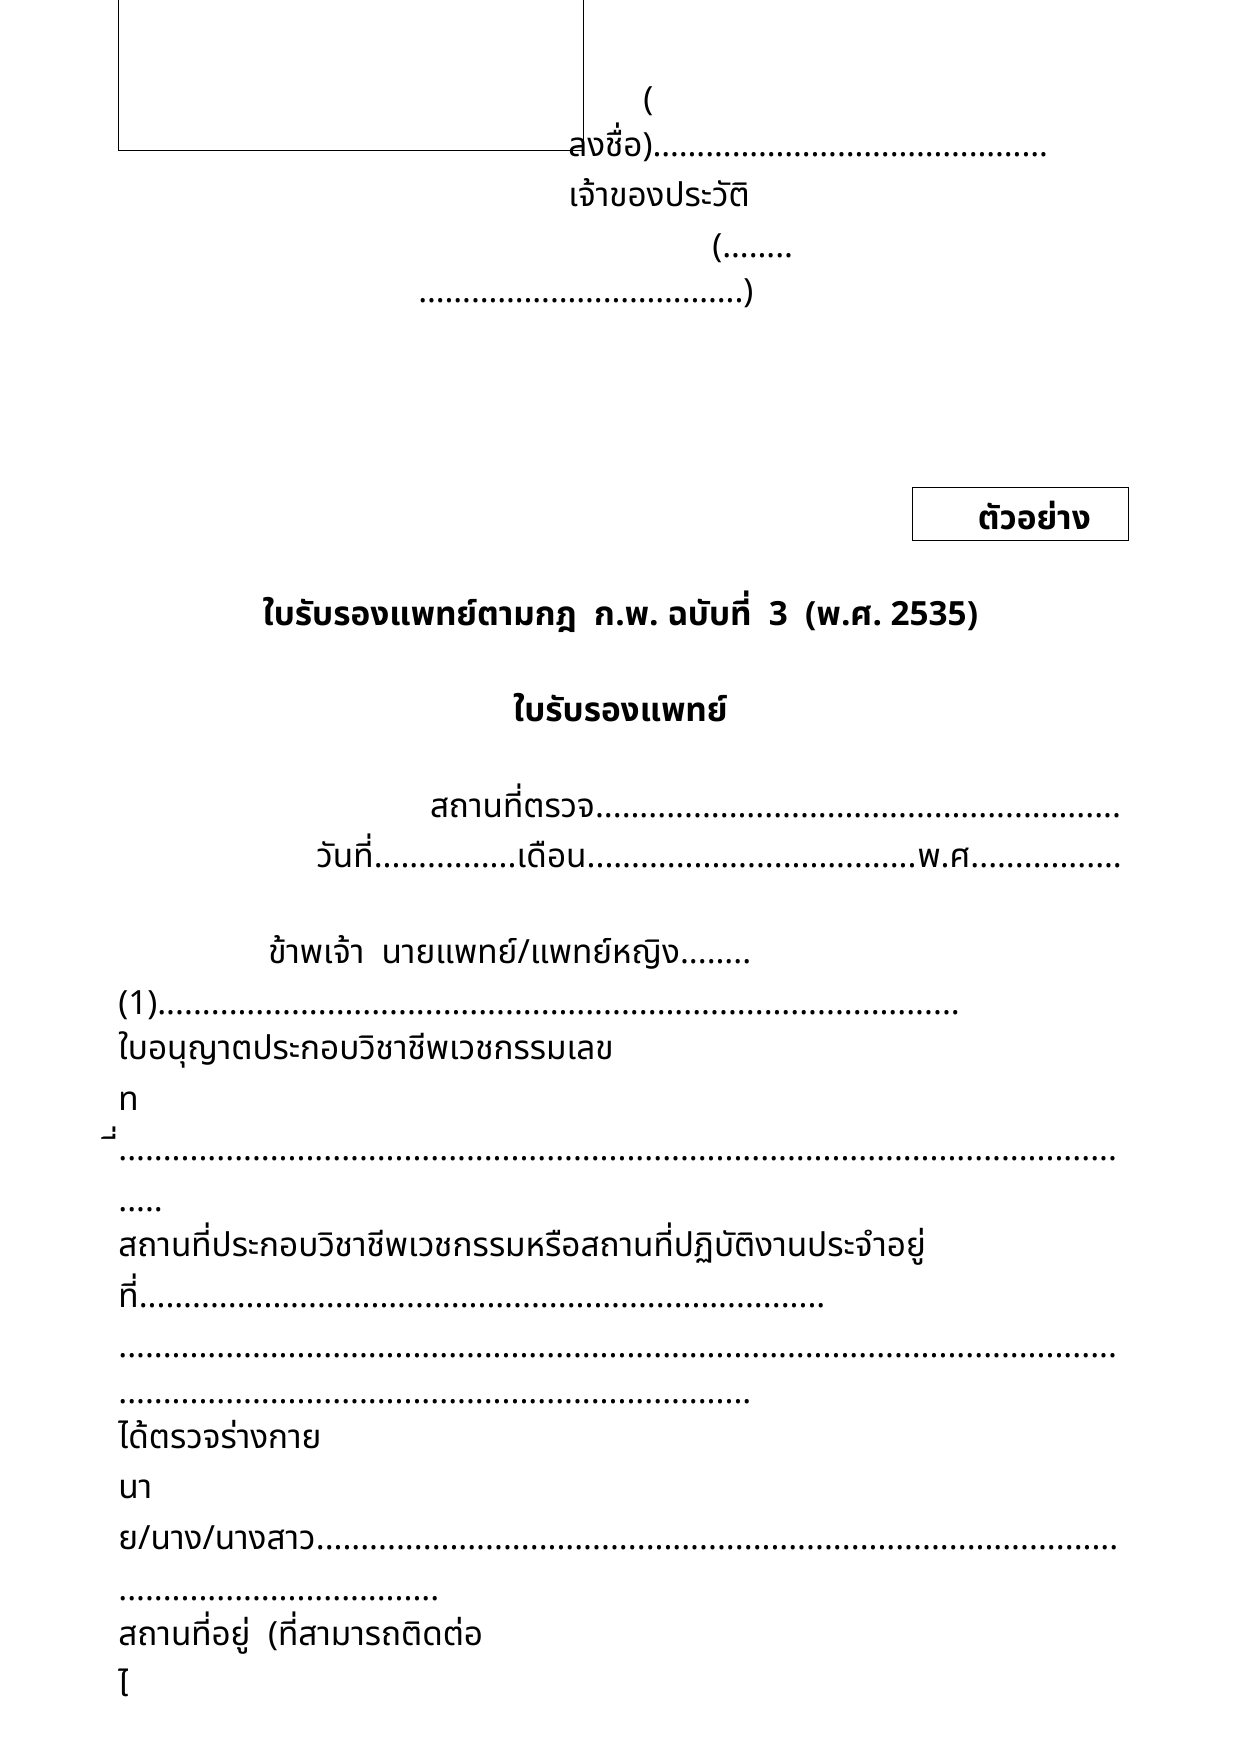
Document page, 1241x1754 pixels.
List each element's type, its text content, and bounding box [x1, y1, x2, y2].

text ใบรับรองแพทย์ตามกฎ ก.พ. ฉบับที่ 3 (พ.ศ. 2535) [118, 590, 1122, 640]
text (……..……………………………….) [418, 221, 1122, 312]
text ใบอนุญาตประกอบวิชาชีพเวชกรรมเลขที่..................................................................................................................... [118, 1024, 1122, 1221]
text ข้าพเจ้า นายแพทย์/แพทย์หญิง........(1).......................................................................................... [118, 928, 1122, 1024]
text สถานที่ตรวจ........................................................... [118, 782, 1122, 832]
text วันที่................เดือน.....................................พ.ศ................. [118, 832, 1122, 883]
text ใบรับรองแพทย์ [118, 686, 1122, 736]
text สถานที่ประกอบวิชาชีพเวชกรรมหรือสถานที่ปฏิบัติงานประจำอยู่ที่............................................................................. [118, 1221, 1122, 1322]
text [118, 1610, 1122, 1711]
text ตัวอย่าง [793, 494, 1122, 544]
text ....................................................................................................................................................................................... [118, 1322, 1122, 1413]
text (ลงชื่อ)………………………………………เจ้าของประวัติ [568, 75, 1122, 221]
text ได้ตรวจร่างกาย นาย/นาง/นางสาว.............................................................................................................................. [118, 1413, 1122, 1610]
